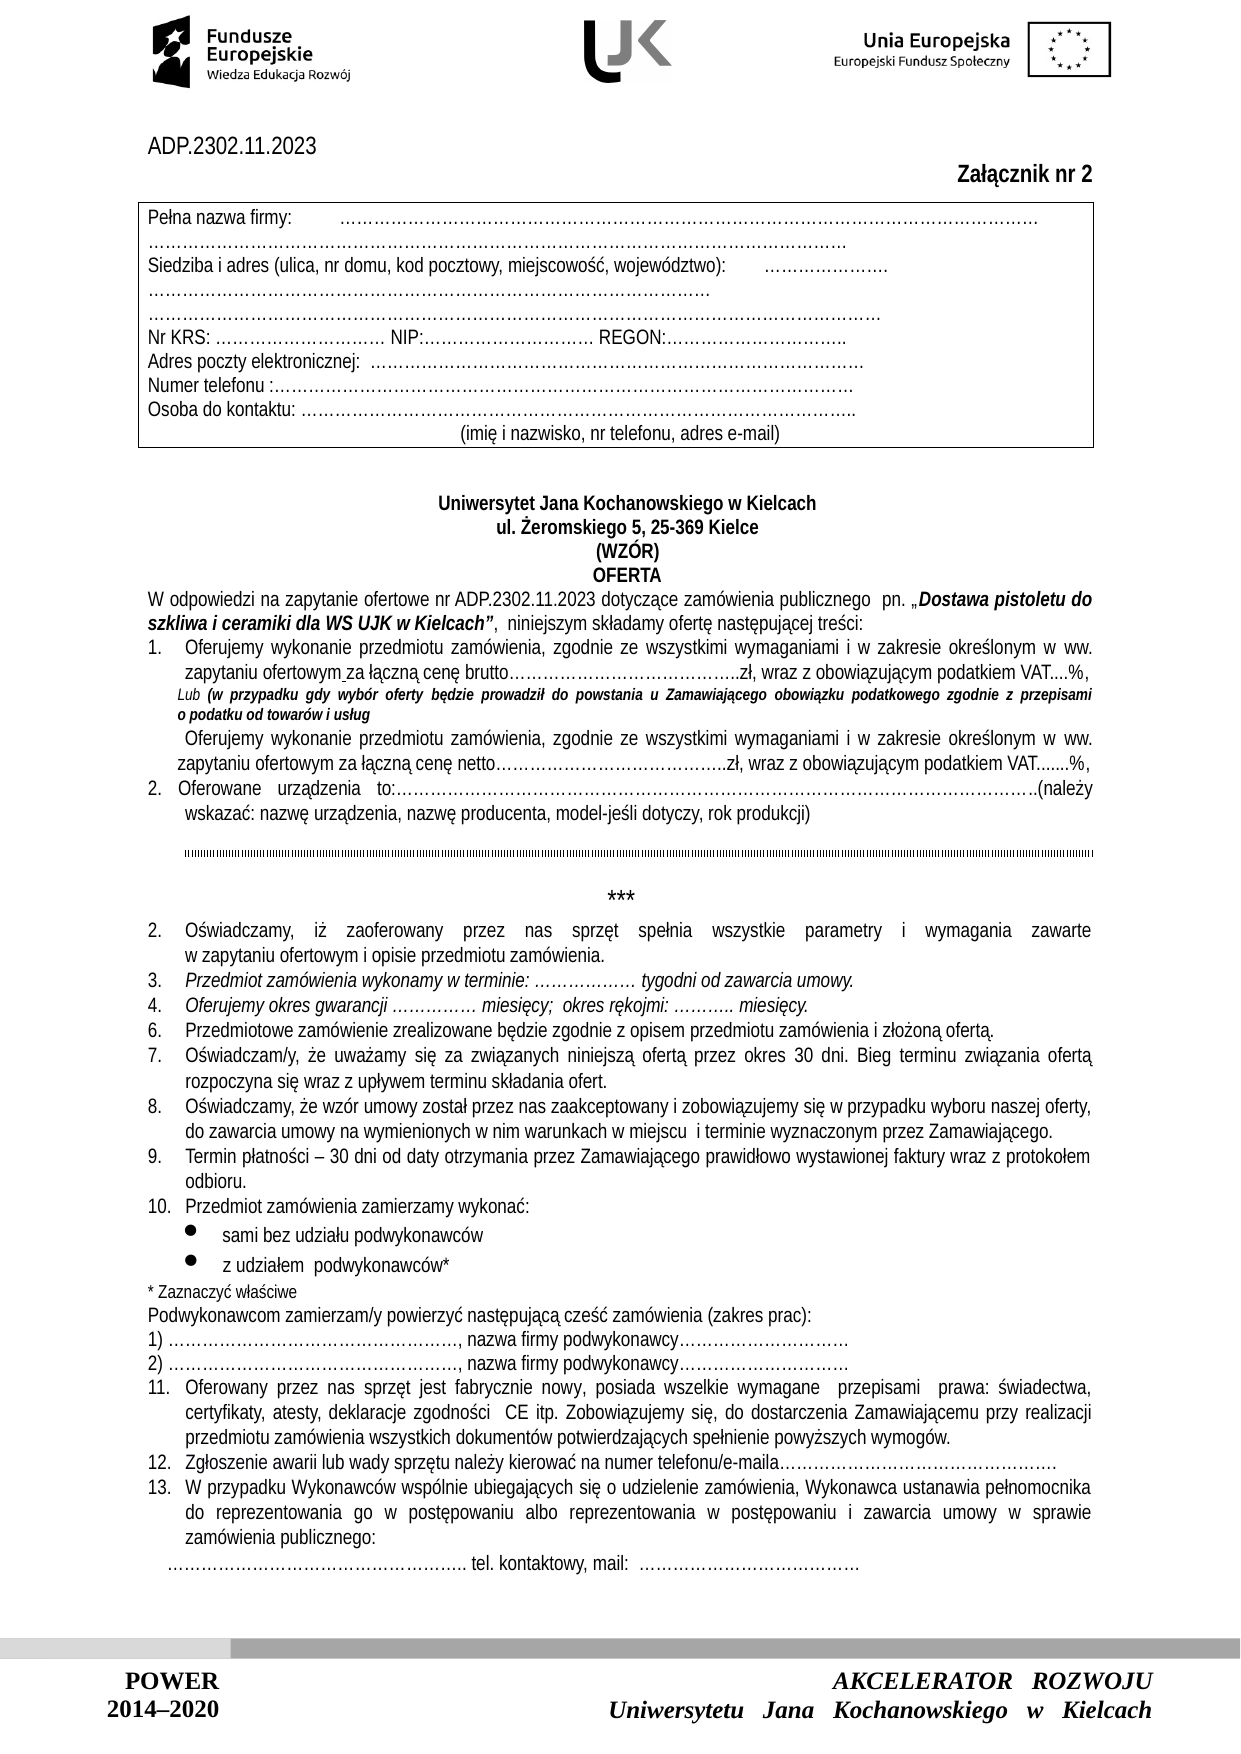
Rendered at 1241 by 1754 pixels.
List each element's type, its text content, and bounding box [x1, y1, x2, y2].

list Oferujemy okres gwarancji …………… miesięcy; okres rękojmi: ……….. miesięcy. [148, 993, 1093, 1017]
text Oferujemy wykonanie przedmiotu zamówienia, zgodnie ze wszystkimi wymaganiami i w zakresie określonym w ww. zapytaniu ofertowym za łączną cenę netto…………………………………..zł, wraz z obowiązującym podatkiem VAT.......%, [177, 726, 1093, 775]
text …………………………………………….. tel. kontaktowy, mail: ………………………………… [148, 1550, 1093, 1574]
list sami bez udziału podwykonawców [185, 1219, 1093, 1249]
text Pełna nazwa firmy: …………………………………………………………………………………………………………… [139, 203, 1093, 229]
list W przypadku Wykonawców wspólnie ubiegających się o udzielenie zamówienia, Wykonawca ustanawia pełnomocnika do reprezentowania go w postępowaniu albo reprezentowania w postępowaniu i zawarcia umowy w sprawie zamówienia publicznego: [148, 1475, 1093, 1549]
picture [134, 0, 368, 106]
text Załącznik nr 2 [148, 159, 1093, 188]
list z udziałem podwykonawców* [185, 1249, 1093, 1280]
text Numer telefonu :………………………………………………………………………………………… [148, 373, 1093, 397]
text (imię i nazwisko, nr telefonu, adres e-mail) [139, 418, 1093, 447]
picture [816, 3, 1129, 95]
text OFERTA [148, 563, 1093, 587]
list Oferowany przez nas sprzęt jest fabrycznie nowy, posiada wszelkie wymagane przepisami prawa: świadectwa, certyfikaty, atesty, deklaracje zgodności CE itp. Zobowiązujemy się, do dostarczenia Zamawiającemu przy realizacji przedmiotu zamówienia wszystkich dokumentów potwierdzających spełnienie powyższych wymogów. [148, 1375, 1093, 1449]
text W odpowiedzi na zapytanie ofertowe nr ADP.2302.11.2023 dotyczące zamówienia publicznego pn. „Dostawa pistoletu do szkliwa i ceramiki dla WS UJK w Kielcach”, niniejszym składamy ofertę następującej treści: [148, 587, 1093, 635]
text ………………………………………………………………………………………………………………… [148, 301, 1093, 325]
list Zgłoszenie awarii lub wady sprzętu należy kierować na numer telefonu/e-maila…………………………………………. [148, 1450, 1093, 1474]
list Oświadczamy, iż zaoferowany przez nas sprzęt spełnia wszystkie parametry i wymagania zawarte w zapytaniu ofertowym i opisie przedmiotu zamówienia. [148, 918, 1093, 967]
list Przedmiot zamówienia wykonamy w terminie: ……………… tygodni od zawarcia umowy. [148, 968, 1093, 992]
text Osoba do kontaktu: …………………………………………………………………………………….. [148, 397, 1093, 418]
picture [584, 20, 672, 83]
text Uniwersytet Jana Kochanowskiego w Kielcach [162, 491, 1093, 515]
list Oświadczam/y, że uważamy się za związanych niniejszą ofertą przez okres 30 dni. Bieg terminu związania ofertą rozpoczyna się wraz z upływem terminu składania ofert. [148, 1043, 1093, 1092]
text Podwykonawcom zamierzam/y powierzyć następującą cześć zamówienia (zakres prac): [148, 1303, 1093, 1327]
text ul. Żeromskiego 5, 25-369 Kielce [162, 515, 1093, 539]
text 2) ……………………………………………, nazwa firmy podwykonawcy………………………… [148, 1351, 1093, 1375]
text Adres poczty elektronicznej: …………………………………………………………………………… [148, 349, 1093, 373]
text * Zaznaczyć właściwe [148, 1281, 1093, 1303]
text 1) ……………………………………………, nazwa firmy podwykonawcy………………………… [148, 1327, 1093, 1351]
list Przedmiot zamówienia zamierzamy wykonać: [148, 1194, 1093, 1218]
list Termin płatności – 30 dni od daty otrzymania przez Zamawiającego prawidłowo wystawionej faktury wraz z protokołem odbioru. [148, 1144, 1093, 1193]
text Siedziba i adres (ulica, nr domu, kod pocztowy, miejscowość, województwo): ………………….……………………………………………………………………………………… [148, 253, 1093, 301]
text Nr KRS: ………………………… NIP:………………………… REGON:………………………….. [148, 325, 1093, 349]
text 2. Oferowane urządzenia to:…………………………………………………………………………………………………..(należy wskazać: nazwę urządzenia, nazwę producenta, model-jeśli dotyczy, rok produkcji) [148, 776, 1093, 825]
text Lub (w przypadku gdy wybór oferty będzie prowadził do powstania u Zamawiającego obowiązku podatkowego zgodnie z przepisami o podatku od towarów i usług [177, 685, 1093, 724]
text …………………………………………………………………………………………………………… [148, 229, 1093, 253]
list Przedmiotowe zamówienie zrealizowane będzie zgodnie z opisem przedmiotu zamówienia i złożoną ofertą. [148, 1018, 1093, 1042]
list Oświadczamy, że wzór umowy został przez nas zaakceptowany i zobowiązujemy się w przypadku wyboru naszej oferty, do zawarcia umowy na wymienionych w nim warunkach w miejscu i terminie wyznaczonym przez Zamawiającego. [148, 1094, 1093, 1143]
text *** [148, 883, 1093, 916]
list Oferujemy wykonanie przedmiotu zamówienia, zgodnie ze wszystkimi wymaganiami i w zakresie określonym w ww. zapytaniu ofertowym za łączną cenę brutto…………………………………..zł, wraz z obowiązującym podatkiem VAT....%, [148, 635, 1093, 684]
text (WZÓR) [162, 539, 1093, 563]
